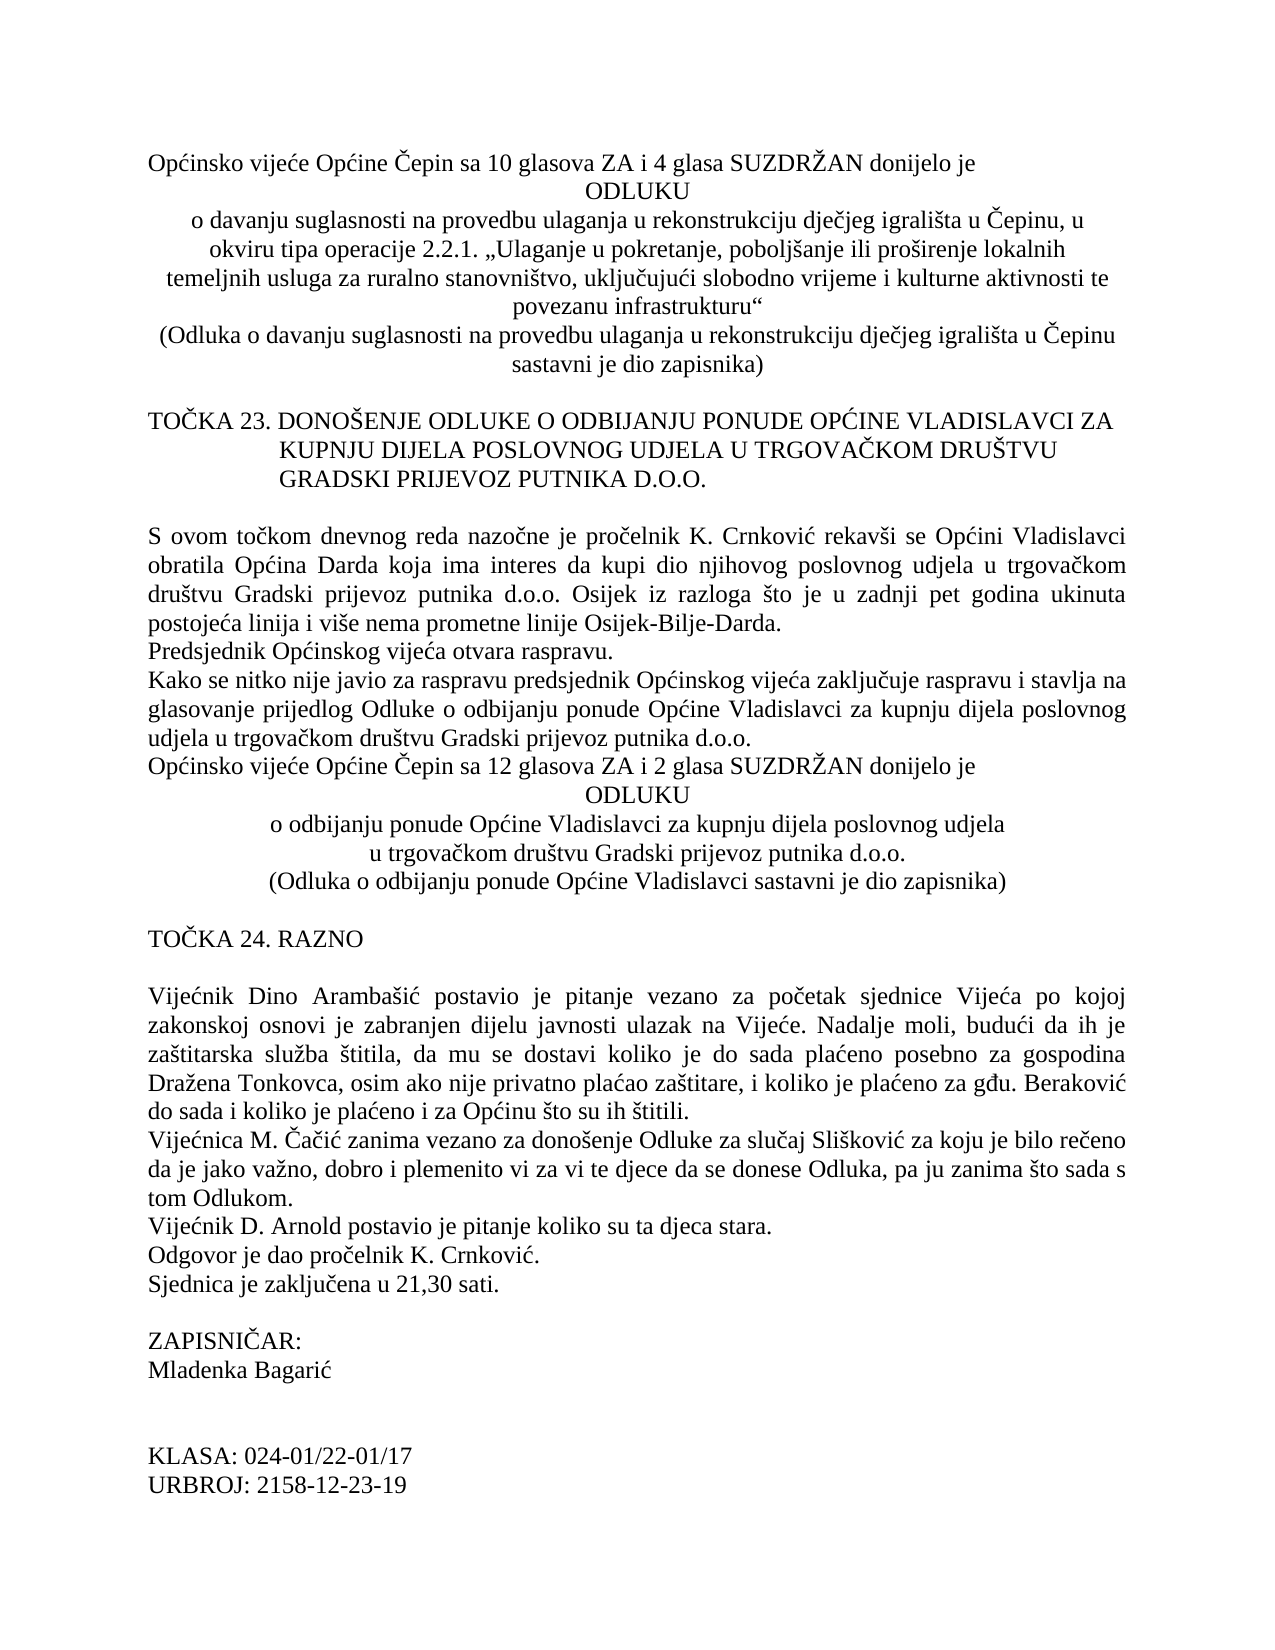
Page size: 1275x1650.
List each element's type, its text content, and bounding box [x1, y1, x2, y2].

text TOČKA 24. RAZNO [148, 924, 1127, 953]
text (Odluka o davanju suglasnosti na provedbu ulaganja u rekonstrukciju dječjeg igrališta u Čepinu sastavni je dio zapisnika) [148, 320, 1127, 378]
text o odbijanju ponude Općine Vladislavci za kupnju dijela poslovnog udjela [148, 809, 1127, 838]
text Vijećnik D. Arnold postavio je pitanje koliko su ta djeca stara. [148, 1211, 1127, 1240]
text Odgovor je dao pročelnik K. Crnković. [148, 1240, 1127, 1269]
text KLASA: 024-01/22-01/17 [148, 1441, 1127, 1470]
text Mladenka Bagarić [148, 1355, 1127, 1384]
text Sjednica je zaključena u 21,30 sati. [148, 1269, 1127, 1298]
text ODLUKU [148, 780, 1127, 809]
text okviru tipa operacije 2.2.1. „Ulaganje u pokretanje, poboljšanje ili proširenje lokalnih [148, 234, 1127, 263]
text Kako se nitko nije javio za raspravu predsjednik Općinskog vijeća zaključuje raspravu i stavlja na glasovanje prijedlog Odluke o odbijanju ponude Općine Vladislavci za kupnju dijela poslovnog udjela u trgovačkom društvu Gradski prijevoz putnika d.o.o. [148, 665, 1127, 751]
text Općinsko vijeće Općine Čepin sa 12 glasova ZA i 2 glasa SUZDRŽAN donijelo je [148, 751, 1127, 780]
text ZAPISNIČAR: [148, 1326, 1127, 1355]
text o davanju suglasnosti na provedbu ulaganja u rekonstrukciju dječjeg igrališta u Čepinu, u [148, 205, 1127, 234]
text URBROJ: 2158-12-23-19 [148, 1470, 1127, 1499]
text Vijećnik Dino Arambašić postavio je pitanje vezano za početak sjednice Vijeća po kojoj zakonskoj osnovi je zabranjen dijelu javnosti ulazak na Vijeće. Nadalje moli, budući da ih je zaštitarska služba štitila, da mu se dostavi koliko je do sada plaćeno posebno za gospodina Dražena Tonkovca, osim ako nije privatno plaćao zaštitare, i koliko je plaćeno za gđu. Beraković do sada i koliko je plaćeno i za Općinu što su ih štitili. [148, 981, 1127, 1125]
text temeljnih usluga za ruralno stanovništvo, uključujući slobodno vrijeme i kulturne aktivnosti te [148, 263, 1127, 291]
text TOČKA 23. DONOŠENJE ODLUKE O ODBIJANJU PONUDE OPĆINE VLADISLAVCI ZA [148, 406, 1127, 435]
text GRADSKI PRIJEVOZ PUTNIKA D.O.O. [148, 464, 1127, 493]
text S ovom točkom dnevnog reda nazočne je pročelnik K. Crnković rekavši se Općini Vladislavci obratila Općina Darda koja ima interes da kupi dio njihovog poslovnog udjela u trgovačkom društvu Gradski prijevoz putnika d.o.o. Osijek iz razloga što je u zadnji pet godina ukinuta postojeća linija i više nema prometne linije Osijek-Bilje-Darda. [148, 521, 1127, 636]
text Vijećnica M. Čačić zanima vezano za donošenje Odluke za slučaj Slišković za koju je bilo rečeno da je jako važno, dobro i plemenito vi za vi te djece da se donese Odluka, pa ju zanima što sada s tom Odlukom. [148, 1125, 1127, 1211]
text ODLUKU [148, 176, 1127, 205]
text u trgovačkom društvu Gradski prijevoz putnika d.o.o. [148, 838, 1127, 866]
text Općinsko vijeće Općine Čepin sa 10 glasova ZA i 4 glasa SUZDRŽAN donijelo je [148, 148, 1127, 176]
text Predsjednik Općinskog vijeća otvara raspravu. [148, 636, 1127, 665]
text povezanu infrastrukturu“ [148, 291, 1127, 320]
text (Odluka o odbijanju ponude Općine Vladislavci sastavni je dio zapisnika) [148, 866, 1127, 895]
text KUPNJU DIJELA POSLOVNOG UDJELA U TRGOVAČKOM DRUŠTVU [148, 435, 1127, 464]
